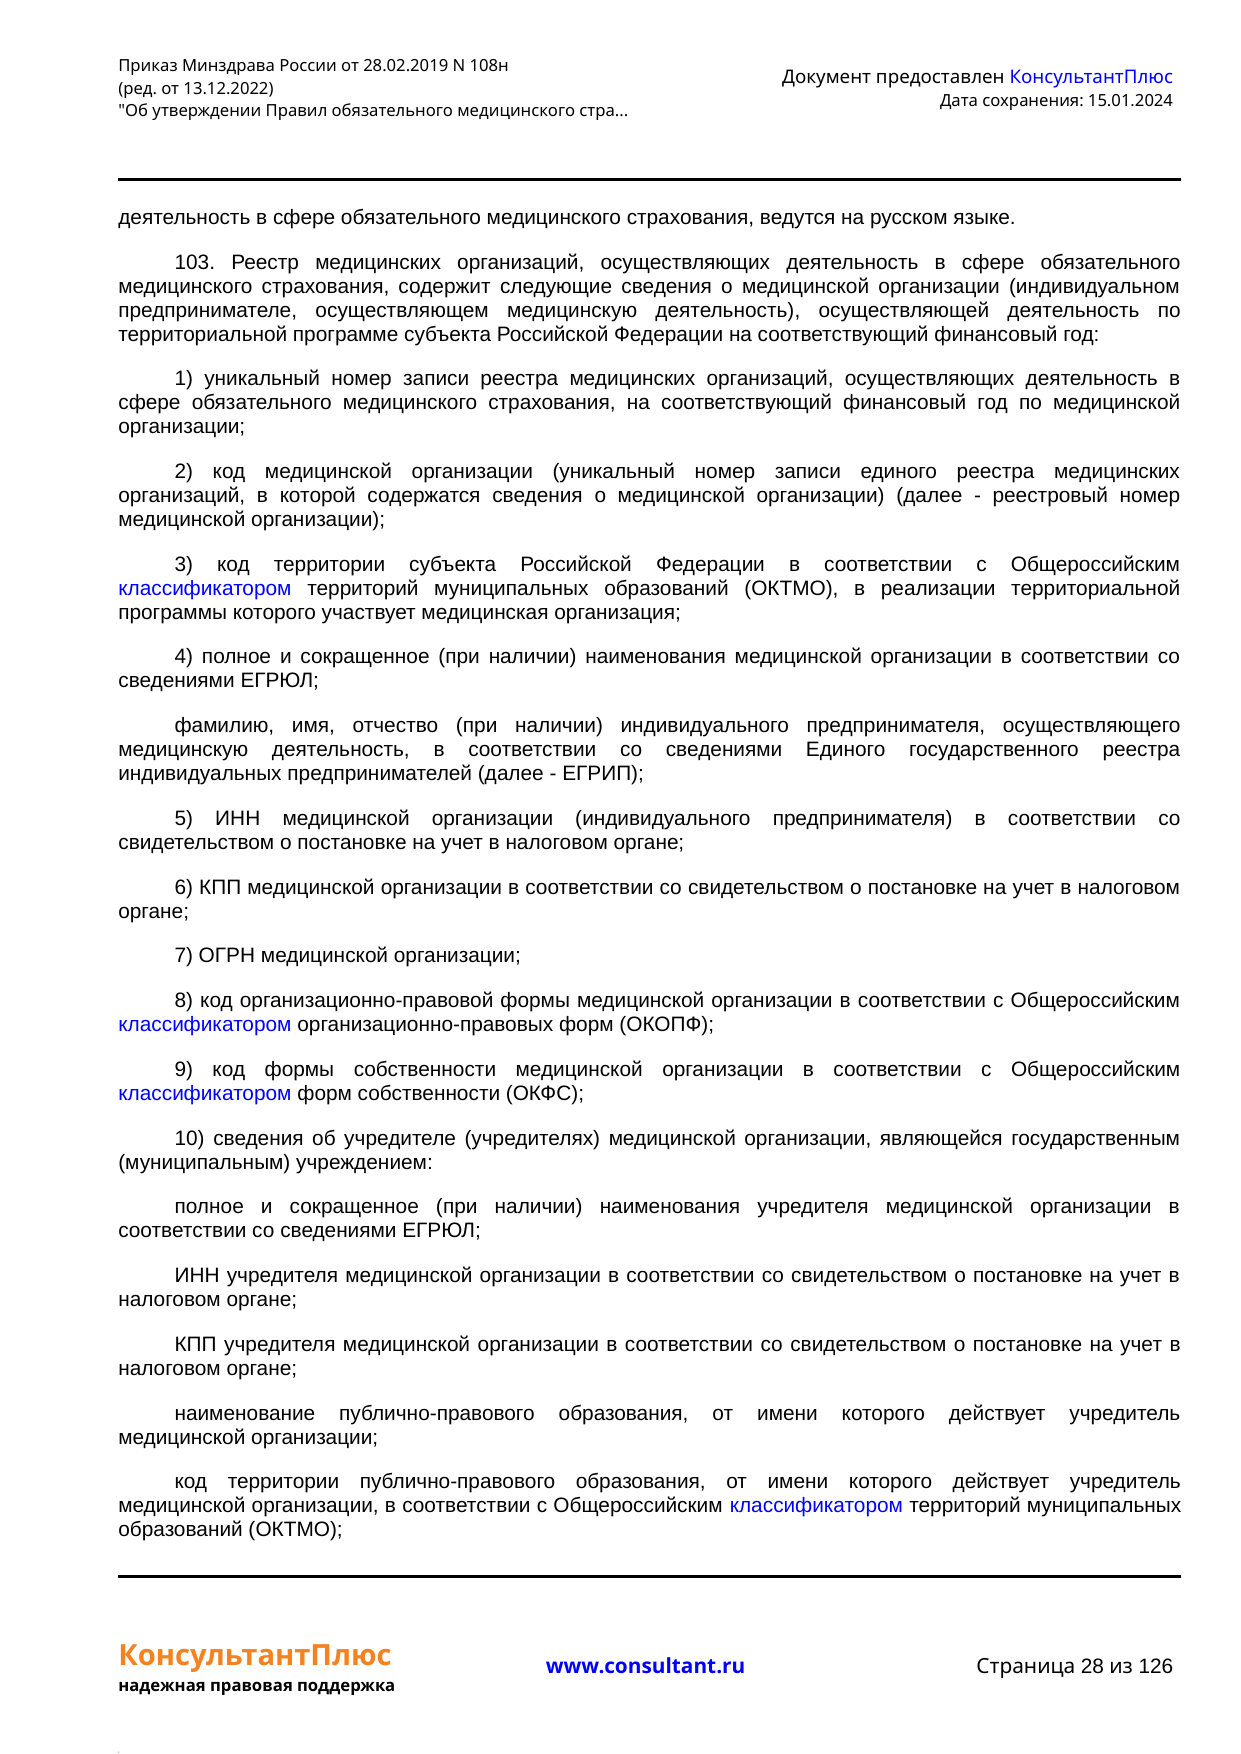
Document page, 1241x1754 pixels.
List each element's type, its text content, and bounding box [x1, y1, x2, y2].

text 7) ОГРН медицинской организации; [118, 943, 1181, 967]
text 3) код территории субъекта Российской Федерации в соответствии с Общероссийским классификатором территорий муниципальных образований (ОКТМО), в реализации территориальной программы которого участвует медицинская организация; [118, 552, 1181, 623]
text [118, 205, 1181, 229]
text 1) уникальный номер записи реестра медицинских организаций, осуществляющих деятельность в сфере обязательного медицинского страхования, на соответствующий финансовый год по медицинской организации; [118, 366, 1181, 438]
text 5) ИНН медицинской организации (индивидуального предпринимателя) в соответствии со свидетельством о постановке на учет в налоговом органе; [118, 806, 1181, 854]
text КПП учредителя медицинской организации в соответствии со свидетельством о постановке на учет в налоговом органе; [118, 1332, 1181, 1380]
text 8) код организационно-правовой формы медицинской организации в соответствии с Общероссийским классификатором организационно-правовых форм (ОКОПФ); [118, 988, 1181, 1036]
text код территории публично-правового образования, от имени которого действует учредитель медицинской организации, в соответствии с Общероссийским классификатором территорий муниципальных образований (ОКТМО); [118, 1469, 1181, 1541]
text 10) сведения об учредителе (учредителях) медицинской организации, являющейся государственным (муниципальным) учреждением: [118, 1126, 1181, 1173]
text наименование публично-правового образования, от имени которого действует учредитель медицинской организации; [118, 1401, 1181, 1448]
text 103. Реестр медицинских организаций, осуществляющих деятельность в сфере обязательного медицинского страхования, содержит следующие сведения о медицинской организации (индивидуальном предпринимателе, осуществляющем медицинскую деятельность), осуществляющей деятельность по территориальной программе субъекта Российской Федерации на соответствующий финансовый год: [118, 249, 1181, 345]
text 2) код медицинской организации (уникальный номер записи единого реестра медицинских организаций, в которой содержатся сведения о медицинской организации) (далее - реестровый номер медицинской организации); [118, 459, 1181, 531]
text полное и сокращенное (при наличии) наименования учредителя медицинской организации в соответствии со сведениями ЕГРЮЛ; [118, 1194, 1181, 1242]
text ИНН учредителя медицинской организации в соответствии со свидетельством о постановке на учет в налоговом органе; [118, 1263, 1181, 1311]
text 9) код формы собственности медицинской организации в соответствии с Общероссийским классификатором форм собственности (ОКФС); [118, 1057, 1181, 1105]
text 4) полное и сокращенное (при наличии) наименования медицинской организации в соответствии со сведениями ЕГРЮЛ; [118, 644, 1181, 692]
text 6) КПП медицинской организации в соответствии со свидетельством о постановке на учет в налоговом органе; [118, 874, 1181, 922]
text фамилию, имя, отчество (при наличии) индивидуального предпринимателя, осуществляющего медицинскую деятельность, в соответствии со сведениями Единого государственного реестра индивидуальных предпринимателей (далее - ЕГРИП); [118, 713, 1181, 785]
